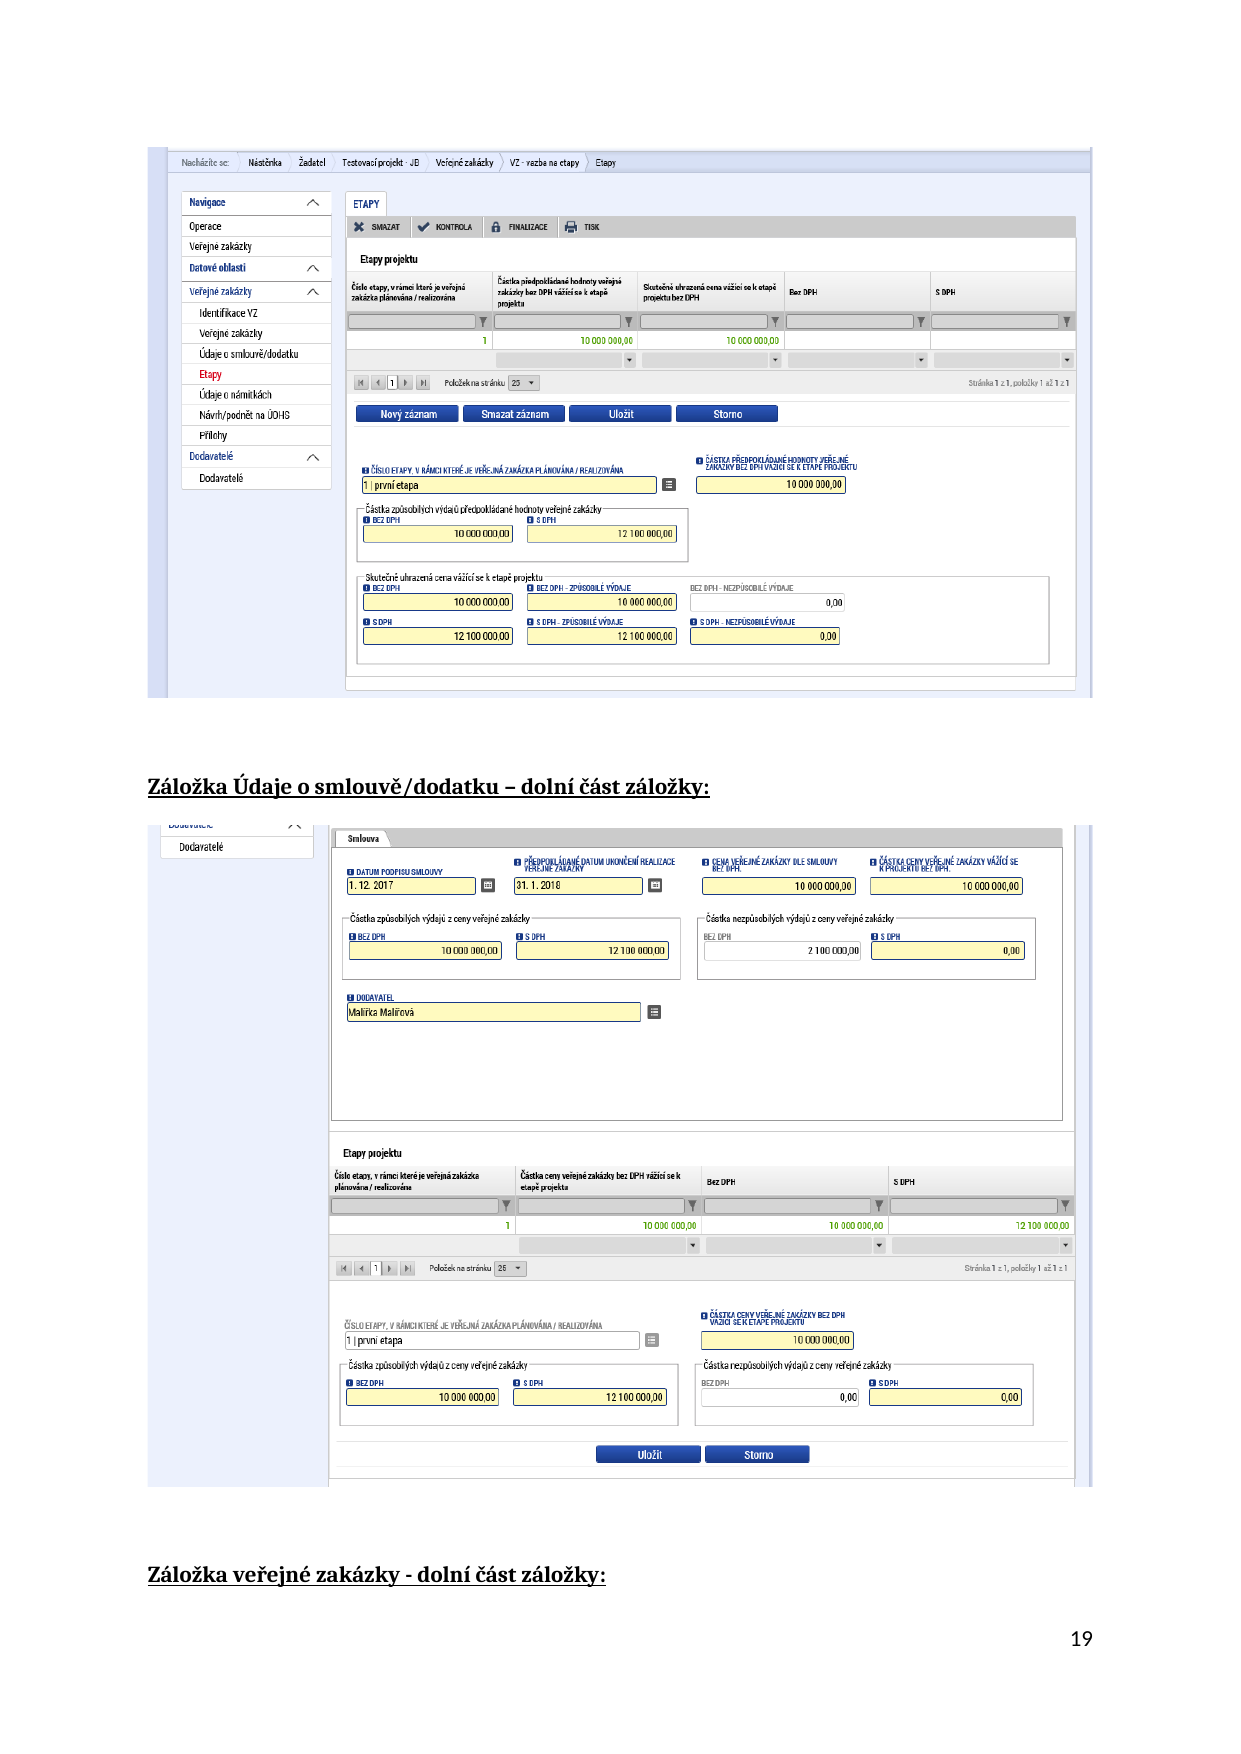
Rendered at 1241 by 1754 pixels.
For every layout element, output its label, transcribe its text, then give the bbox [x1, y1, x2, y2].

picture [147, 825, 1093, 1487]
text Záložka veřejné zakázky - dolní část záložky: [148, 1562, 1093, 1589]
picture [147, 147, 1093, 698]
text Záložka Údaje o smlouvě/dodatku – dolní část záložky: [148, 774, 1093, 800]
